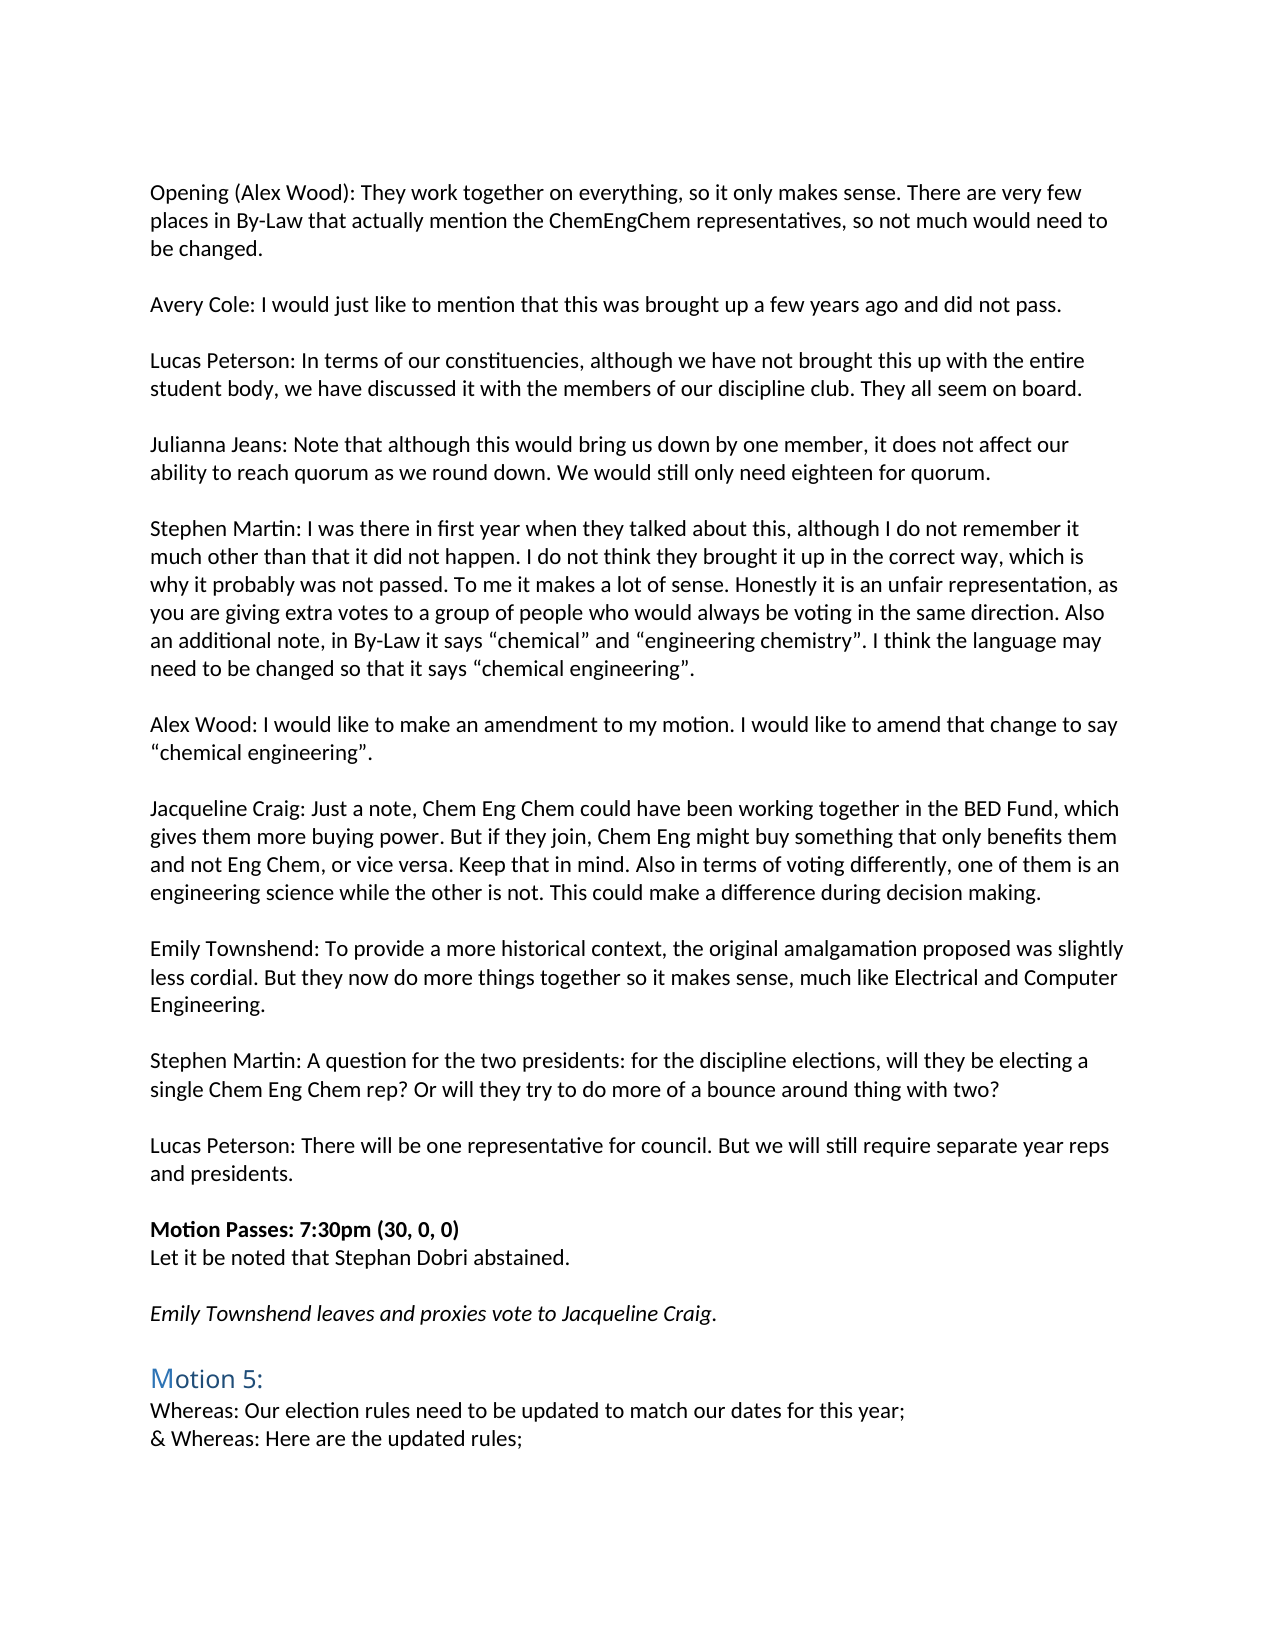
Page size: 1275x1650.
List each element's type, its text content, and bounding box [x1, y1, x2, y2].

text Stephen Martin: A question for the two presidents: for the discipline elections, will they be electing a single Chem Eng Chem rep? Or will they try to do more of a bounce around thing with two? [150, 1047, 1125, 1103]
text & Whereas: Here are the updated rules; [150, 1424, 1125, 1452]
text Alex Wood: I would like to make an amendment to my motion. I would like to amend that change to say “chemical engineering”. [150, 710, 1125, 766]
text Let it be noted that Stephan Dobri abstained. [150, 1243, 1125, 1271]
text Whereas: Our election rules need to be updated to match our dates for this year; [150, 1396, 1125, 1424]
text Julianna Jeans: Note that although this would bring us down by one member, it does not affect our ability to reach quorum as we round down. We would still only need eighteen for quorum. [150, 430, 1125, 486]
text Jacqueline Craig: Just a note, Chem Eng Chem could have been working together in the BED Fund, which gives them more buying power. But if they join, Chem Eng might buy something that only benefits them and not Eng Chem, or vice versa. Keep that in mind. Also in terms of voting differently, one of them is an engineering science while the other is not. This could make a difference during decision making. [150, 794, 1125, 907]
subtitle Motion 5: [150, 1359, 1125, 1396]
text Opening (Alex Wood): They work together on everything, so it only makes sense. There are very few places in By-Law that actually mention the ChemEngChem representatives, so not much would need to be changed. [150, 178, 1125, 262]
text Stephen Martin: I was there in first year when they talked about this, although I do not remember it much other than that it did not happen. I do not think they brought it up in the correct way, which is why it probably was not passed. To me it makes a lot of sense. Honestly it is an unfair representation, as you are giving extra votes to a group of people who would always be voting in the same direction. Also an additional note, in By-Law it says “chemical” and “engineering chemistry”. I think the language may need to be changed so that it says “chemical engineering”. [150, 514, 1125, 682]
text Avery Cole: I would just like to mention that this was brought up a few years ago and did not pass. [150, 290, 1125, 318]
text Emily Townshend leaves and proxies vote to Jacqueline Craig. [150, 1299, 1125, 1327]
text Lucas Peterson: In terms of our constituencies, although we have not brought this up with the entire student body, we have discussed it with the members of our discipline club. They all seem on board. [150, 346, 1125, 402]
text Emily Townshend: To provide a more historical context, the original amalgamation proposed was slightly less cordial. But they now do more things together so it makes sense, much like Electrical and Computer Engineering. [150, 934, 1125, 1019]
text Motion Passes: 7:30pm (30, 0, 0) [150, 1215, 1125, 1243]
text Lucas Peterson: There will be one representative for council. But we will still require separate year reps and presidents. [150, 1131, 1125, 1187]
